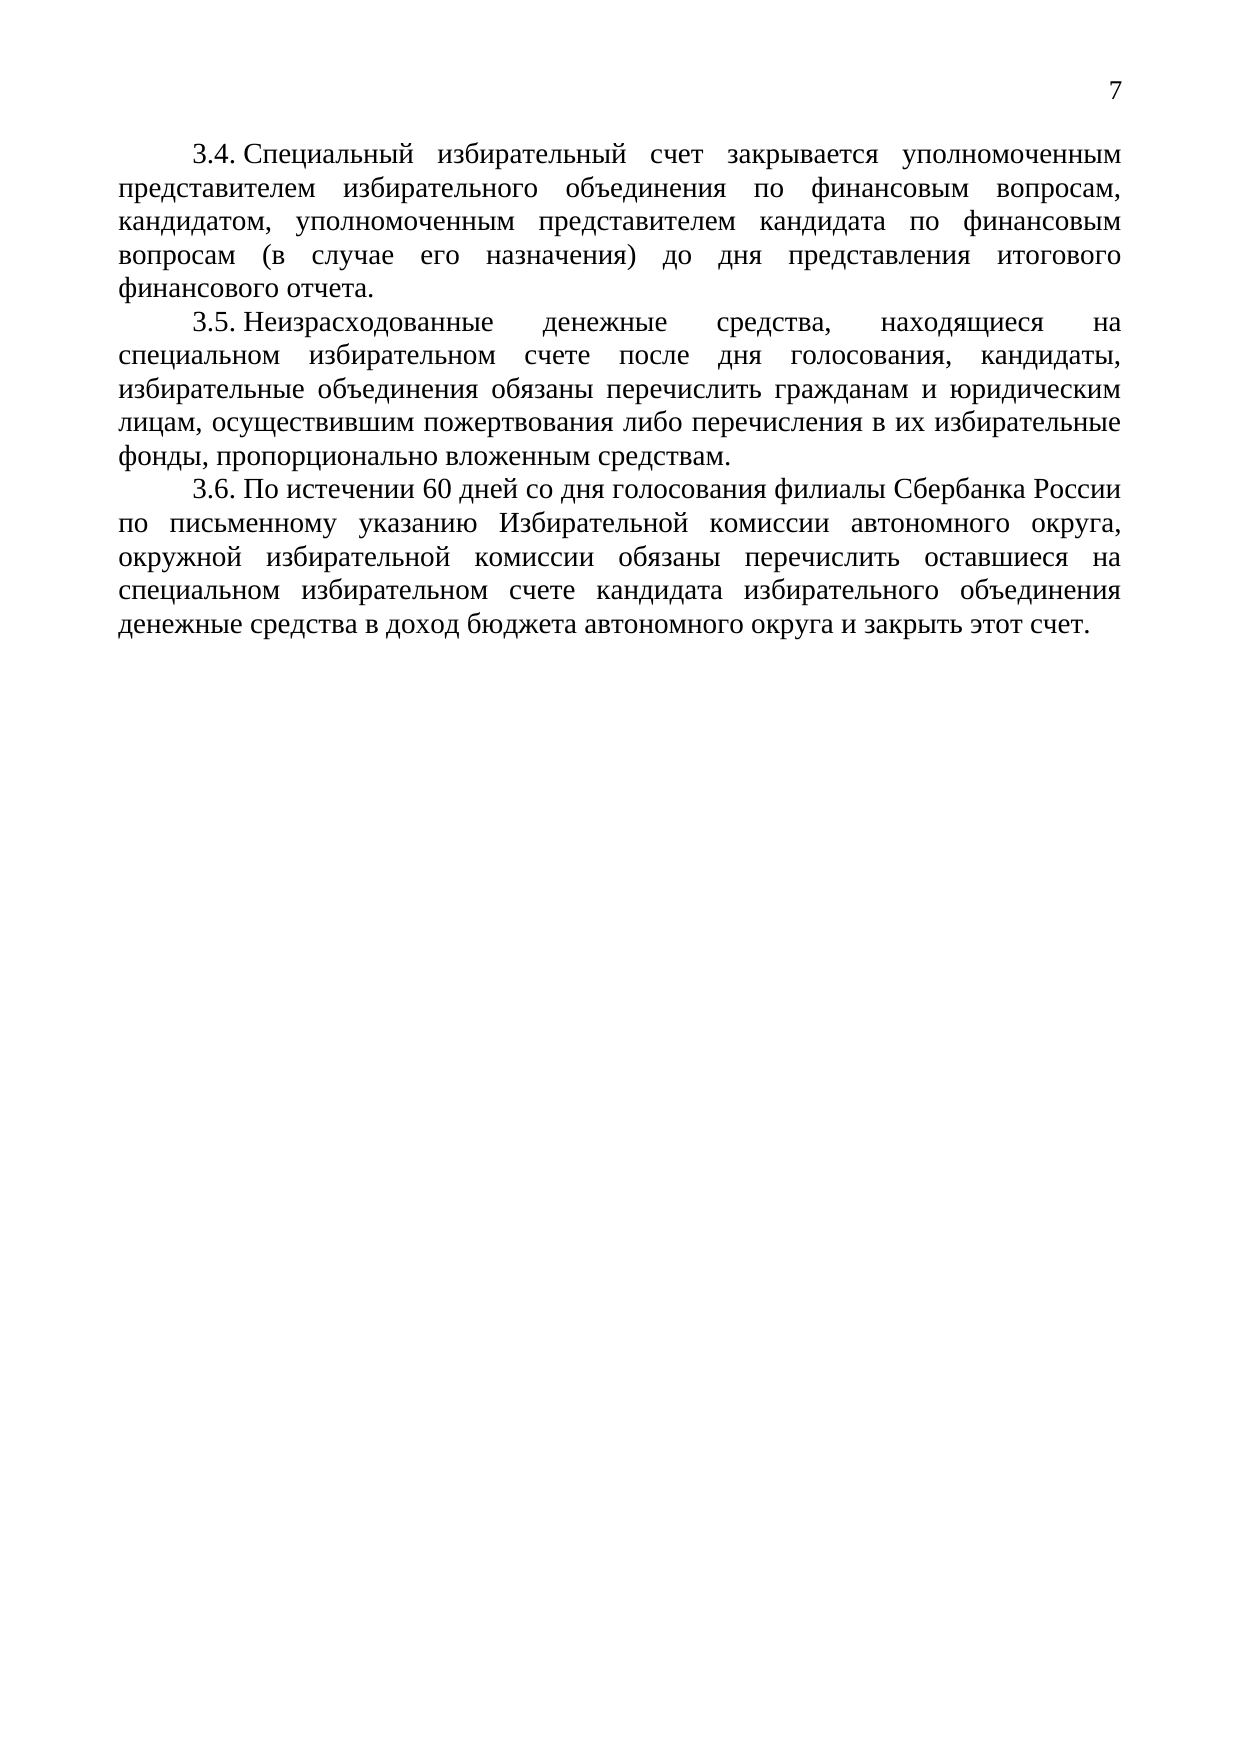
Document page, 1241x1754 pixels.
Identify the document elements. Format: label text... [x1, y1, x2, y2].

text 3.5. Неизрасходованные денежные средства, находящиеся на специальном избирательном счете после дня голосования, кандидаты, избирательные объединения обязаны перечислить гражданам и юридическим лицам, осуществившим пожертвования либо перечисления в их избирательные фонды, пропорционально вложенным средствам. [118, 304, 1122, 472]
text 3.4. Специальный избирательный счет закрывается уполномоченным представителем избирательного объединения по финансовым вопросам, кандидатом, уполномоченным представителем кандидата по финансовым вопросам (в случае его назначения) до дня представления итогового финансового отчета. [118, 136, 1122, 304]
text 3.6. По истечении 60 дней со дня голосования филиалы Сбербанка России по письменному указанию Избирательной комиссии автономного округа, окружной избирательной комиссии обязаны перечислить оставшиеся на специальном избирательном счете кандидата избирательного объединения денежные средства в доход бюджета автономного округа и закрыть этот счет. [118, 472, 1122, 639]
